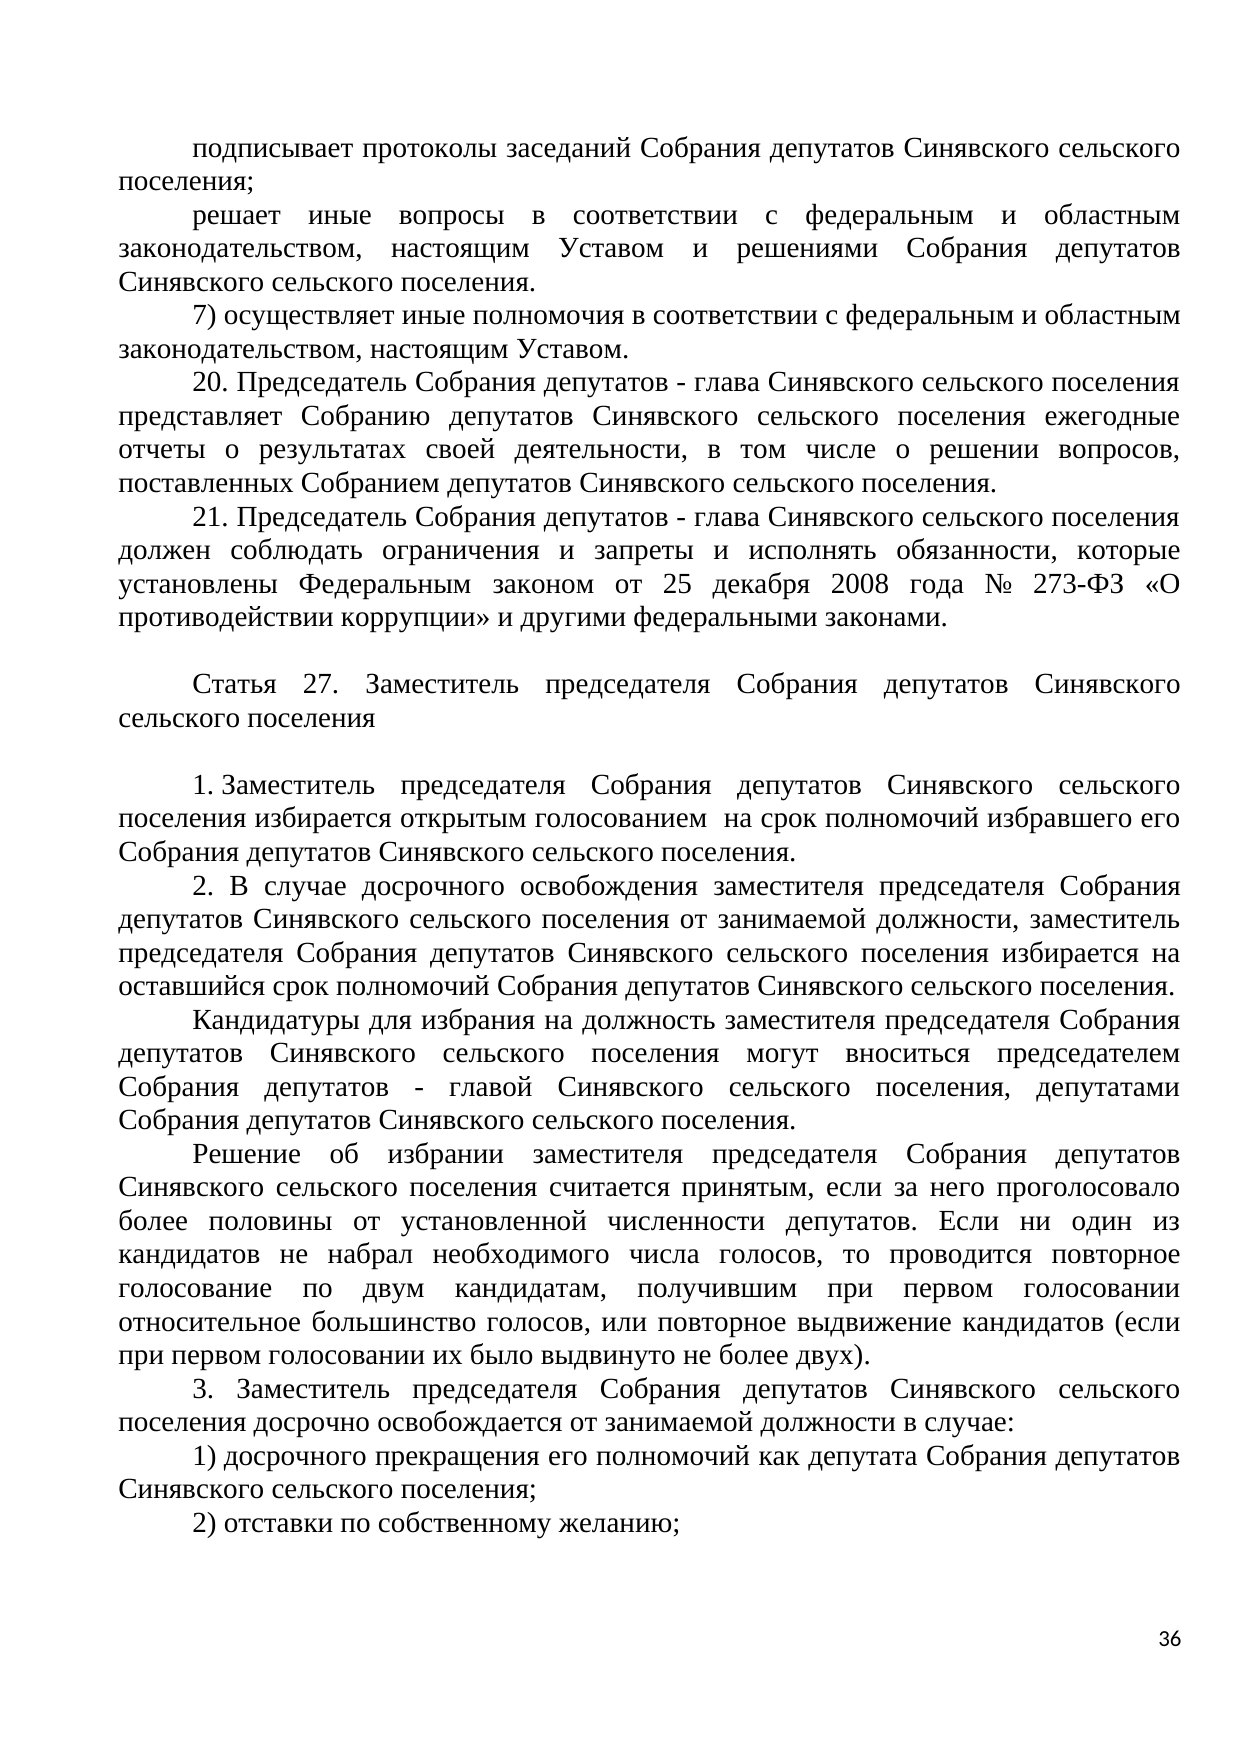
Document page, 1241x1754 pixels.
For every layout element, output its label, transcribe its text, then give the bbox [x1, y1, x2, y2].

text 3. Заместитель председателя Собрания депутатов Синявского сельского поселения досрочно освобождается от занимаемой должности в случае: [118, 1371, 1181, 1438]
text Кандидатуры для избрания на должность заместителя председателя Собрания депутатов Синявского сельского поселения могут вноситься председателем Собрания депутатов - главой Синявского сельского поселения, депутатами Собрания депутатов Синявского сельского поселения. [118, 1002, 1181, 1136]
text 2. В случае досрочного освобождения заместителя председателя Собрания депутатов Синявского сельского поселения от занимаемой должности, заместитель председателя Собрания депутатов Синявского сельского поселения избирается на оставшийся срок полномочий Собрания депутатов Синявского сельского поселения. [118, 868, 1181, 1002]
text подписывает протоколы заседаний Собрания депутатов Синявского сельского поселения; [118, 130, 1181, 197]
text решает иные вопросы в соответствии с федеральным и областным законодательством, настоящим Уставом и решениями Собрания депутатов Синявского сельского поселения. [118, 197, 1181, 297]
text 20. Председатель Собрания депутатов - глава Синявского сельского поселения представляет Собранию депутатов Синявского сельского поселения ежегодные отчеты о результатах своей деятельности, в том числе о решении вопросов, поставленных Собранием депутатов Синявского сельского поселения. [118, 364, 1181, 499]
text 2) отставки по собственному желанию; [118, 1505, 1181, 1538]
text Статья 27. Заместитель председателя Собрания депутатов Синявского сельского поселения [118, 666, 1181, 733]
text 7) осуществляет иные полномочия в соответствии с федеральным и областным законодательством, настоящим Уставом. [118, 297, 1181, 364]
text 1. Заместитель председателя Собрания депутатов Синявского сельского поселения избирается открытым голосованием на срок полномочий избравшего его Собрания депутатов Синявского сельского поселения. [118, 767, 1181, 868]
text 1) досрочного прекращения его полномочий как депутата Собрания депутатов Синявского сельского поселения; [118, 1438, 1181, 1505]
text 21. Председатель Собрания депутатов - глава Синявского сельского поселения должен соблюдать ограничения и запреты и исполнять обязанности, которые установлены Федеральным законом от 25 декабря 2008 года № 273-ФЗ «О противодействии коррупции» и другими федеральными законами. [118, 499, 1181, 633]
text Решение об избрании заместителя председателя Собрания депутатов Синявского сельского поселения считается принятым, если за него проголосовало более половины от установленной численности депутатов. Если ни один из кандидатов не набрал необходимого числа голосов, то проводится повторное голосование по двум кандидатам, получившим при первом голосовании относительное большинство голосов, или повторное выдвижение кандидатов (если при первом голосовании их было выдвинуто не более двух). [118, 1136, 1181, 1371]
